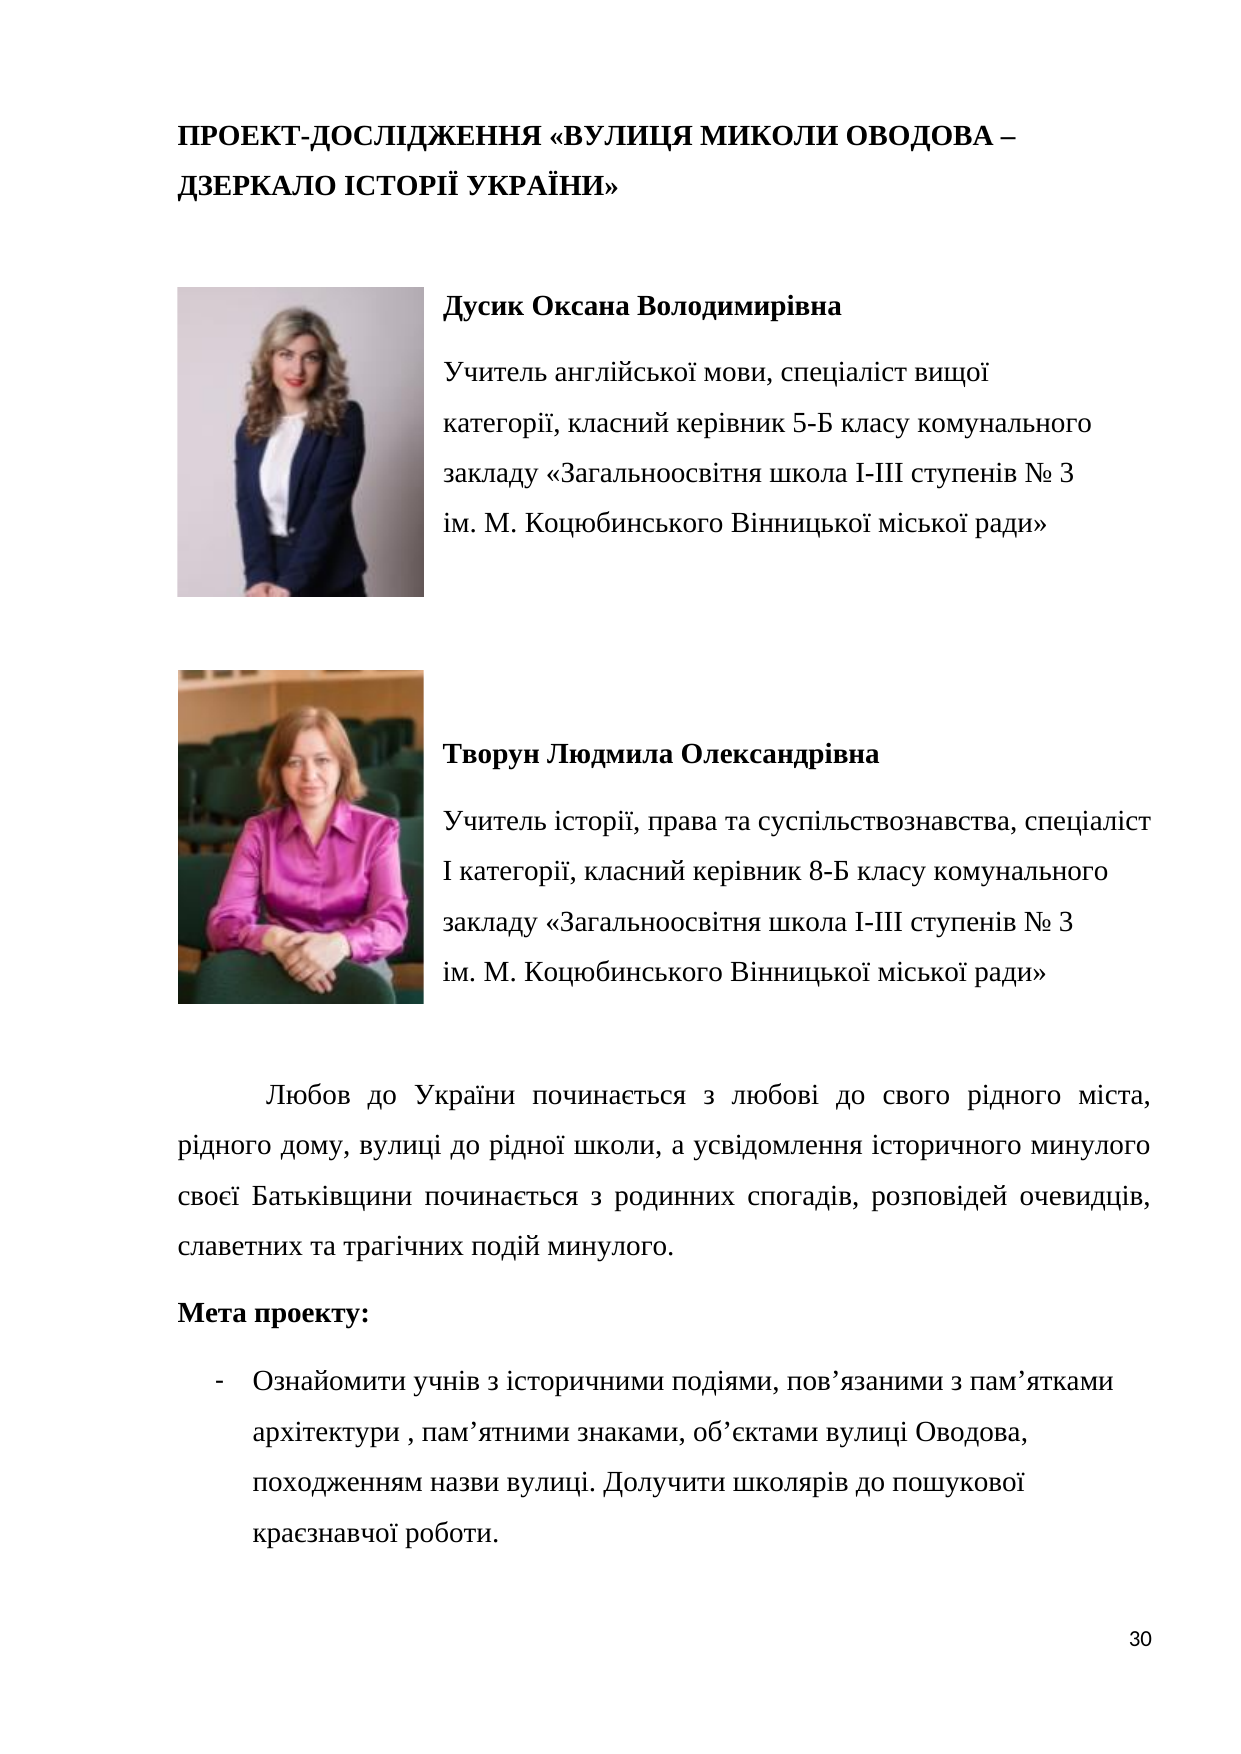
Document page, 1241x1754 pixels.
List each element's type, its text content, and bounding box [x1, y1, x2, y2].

text Любов до України починається з любові до свого рідного міста, рідного дому, вулиці до рідної школи, а усвідомлення історичного минулого своєї Батьківщини починається з родинних спогадів, розповідей очевидців, славетних та трагічних подій минулого. [177, 1077, 1152, 1261]
picture [177, 287, 424, 597]
list Ознайомити учнів з історичними подіями, пов’язаними з пам’ятками архітектури , пам’ятними знаками, об’єктами вулиці Оводова, походженням назви вулиці. Долучити школярів до пошукової краєзнавчої роботи. [215, 1362, 1152, 1548]
text ім. М. Коцюбинського Вінницької міської ради» [177, 506, 1152, 638]
text ПРОЕКТ-ДОСЛІДЖЕННЯ «ВУЛИЦЯ МИКОЛИ ОВОДОВА – ДЗЕРКАЛО ІСТОРІЇ УКРАЇНИ» [177, 118, 1152, 202]
text Творун Людмила Олександрівна [424, 736, 1152, 770]
picture [176, 670, 424, 1000]
text ім. М. Коцюбинського Вінницької міської ради» [177, 954, 1152, 1046]
text Мета проекту: [177, 1295, 1152, 1328]
text категорії, класний керівник 5-Б класу комунального закладу «Загальноосвітня школа І-ІІІ ступенів № 3 [424, 405, 1152, 489]
text Учитель історії, права та суспільствознавства, спеціаліст І категорії, класний керівник 8-Б класу комунального закладу «Загальноосвітня школа І-ІІІ ступенів № 3 [424, 803, 1152, 937]
text Учитель англійської мови, спеціаліст вищої [424, 354, 1152, 388]
text Дусик Оксана Володимирівна [424, 288, 1152, 321]
